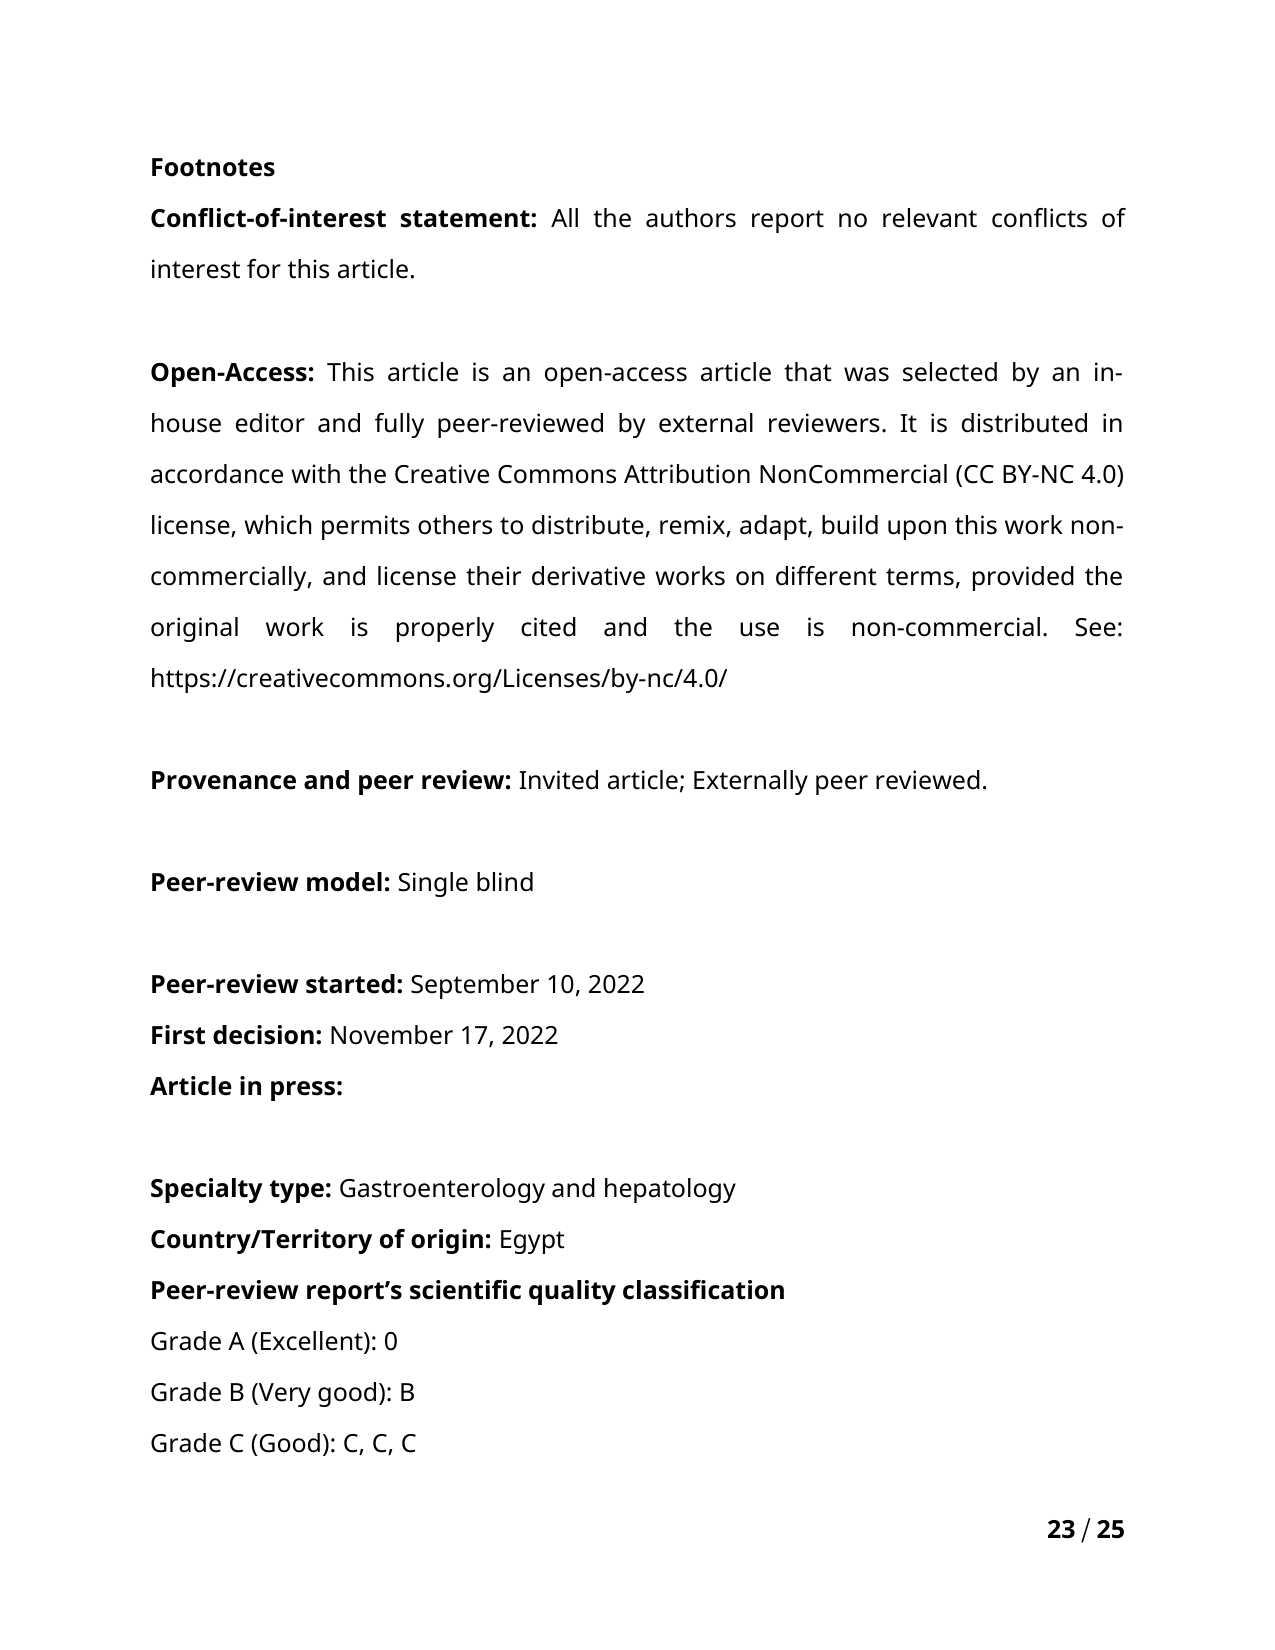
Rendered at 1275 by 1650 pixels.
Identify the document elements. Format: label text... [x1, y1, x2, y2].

text Grade C (Good): C, C, C [150, 1426, 1125, 1460]
text Peer-review report’s scientific quality classification [150, 1273, 1125, 1307]
text Article in press: [150, 1069, 1125, 1103]
text Provenance and peer review: Invited article; Externally peer reviewed. [150, 762, 1125, 797]
text Peer-review model: Single blind [150, 864, 1125, 899]
text Specialty type: Gastroenterology and hepatology [150, 1171, 1125, 1205]
text Peer-review started: September 10, 2022 [150, 967, 1125, 1001]
text Footnotes [150, 150, 1125, 184]
text Conflict-of-interest statement: All the authors report no relevant conflicts of interest for this article. [150, 201, 1125, 286]
text Open-Access: This article is an open-access article that was selected by an in-house editor and fully peer-reviewed by external reviewers. It is distributed in accordance with the Creative Commons Attribution NonCommercial (CC BY-NC 4.0) license, which permits others to distribute, remix, adapt, build upon this work non-commercially, and license their derivative works on different terms, provided the original work is properly cited and the use is non-commercial. See: https://creativecommons.org/Licenses/by-nc/4.0/ [150, 354, 1125, 694]
text First decision: November 17, 2022 [150, 1018, 1125, 1052]
text Country/Territory of origin: Egypt [150, 1222, 1125, 1256]
text Grade B (Very good): B [150, 1375, 1125, 1409]
text Grade A (Excellent): 0 [150, 1324, 1125, 1358]
